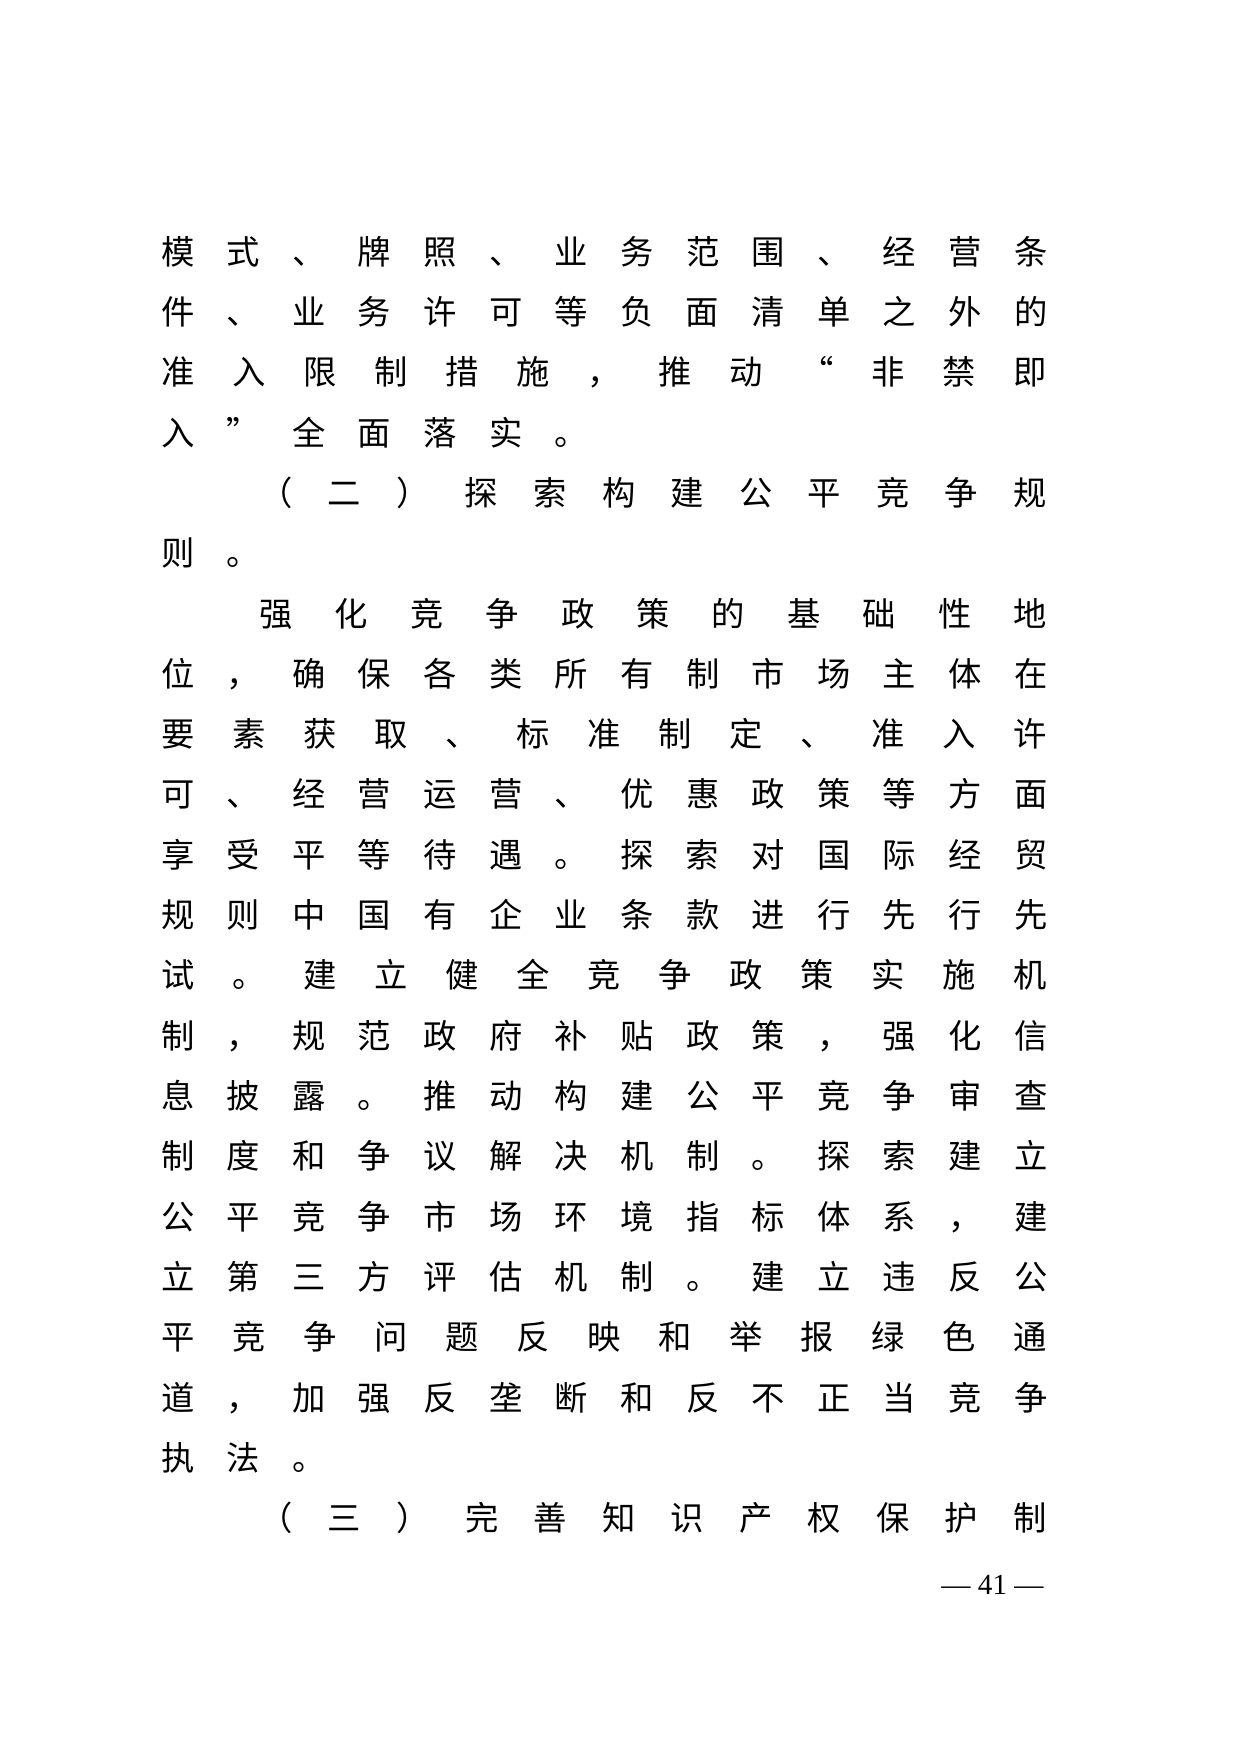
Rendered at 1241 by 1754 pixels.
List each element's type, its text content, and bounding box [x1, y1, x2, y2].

subtitle （三）完善知识产权保护制度。 [161, 1486, 1079, 1546]
text 强化竞争政策的基础性地位，确保各类所有制市场主体在要素获取、标准制定、准入许可、经营运营、优惠政策等方面享受平等待遇。探索对国际经贸规则中国有企业条款进行先行先试。建立健全竞争政策实施机制，规范政府补贴政策，强化信息披露。推动构建公平竞争审查制度和争议解决机制。探索建立公平竞争市场环境指标体系，建立第三方评估机制。建立违反公平竞争问题反映和举报绿色通道，加强反垄断和反不正当竞争执法。 [161, 581, 1079, 1486]
subtitle （二）探索构建公平竞争规则。 [161, 461, 1079, 581]
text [161, 219, 1079, 461]
